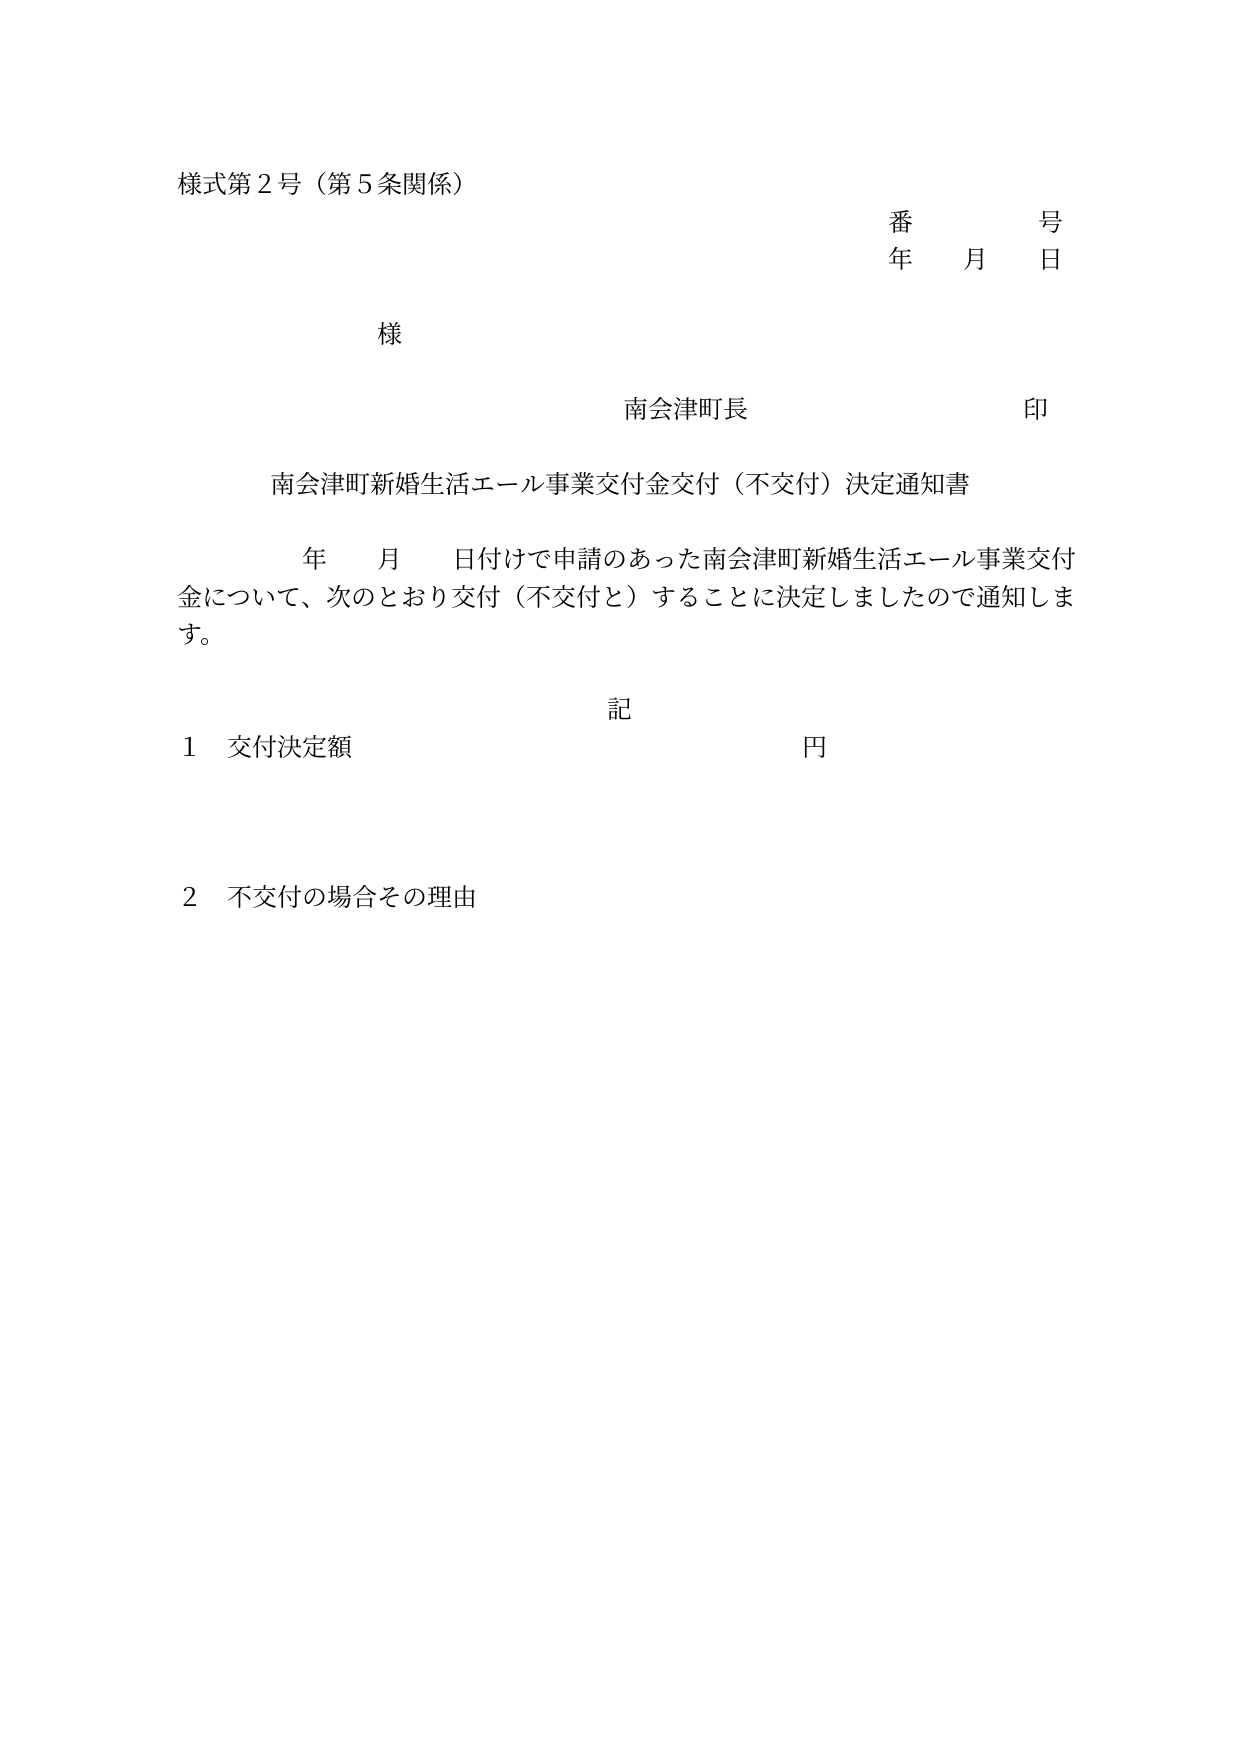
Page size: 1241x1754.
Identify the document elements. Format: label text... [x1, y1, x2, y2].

text 番 号 [177, 202, 1063, 239]
text 様 [177, 314, 1063, 352]
subtitle 記 [177, 689, 1063, 727]
text 年 月 日付けで申請のあった南会津町新婚生活エール事業交付金について、次のとおり交付（不交付と）することに決定しましたので通知します。 [177, 539, 1078, 652]
text ２ 不交付の場合その理由 [177, 877, 1063, 914]
text １ 交付決定額 円 [177, 727, 1063, 764]
text 南会津町長 印 [177, 389, 1048, 427]
text 様式第２号（第５条関係） [177, 164, 1063, 202]
text 年 月 日 [177, 239, 1063, 277]
text 南会津町新婚生活エール事業交付金交付（不交付）決定通知書 [177, 464, 1063, 502]
